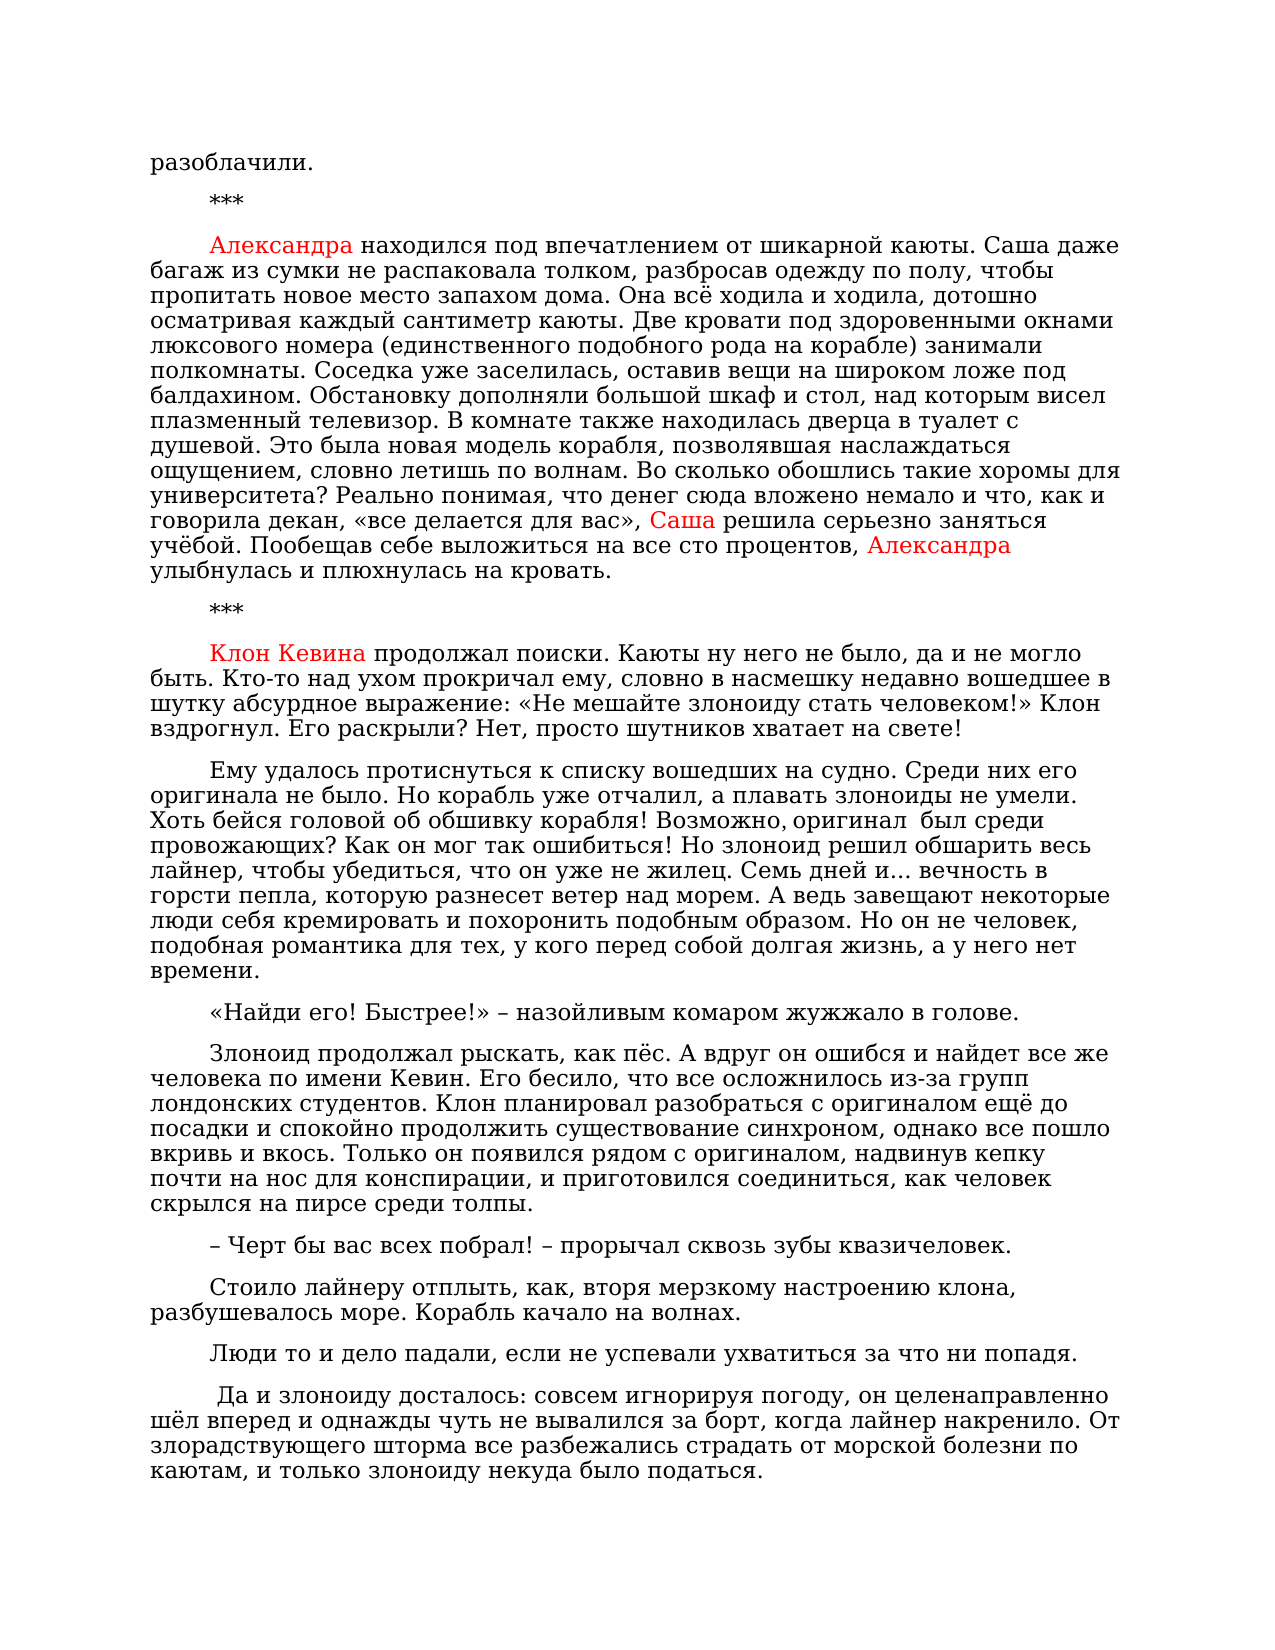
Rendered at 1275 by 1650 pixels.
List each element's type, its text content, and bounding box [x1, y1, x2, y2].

text Александра находился под впечатлением от шикарной каюты. Саша даже багаж из сумки не распаковала толком, разбросав одежду по полу, чтобы пропитать новое место запахом дома. Она всё ходила и ходила, дотошно осматривая каждый сантиметр каюты. Две кровати под здоровенными окнами люксового номера (единственного подобного рода на корабле) занимали полкомнаты. Соседка уже заселилась, оставив вещи на широком ложе под балдахином. Обстановку дополняли большой шкаф и стол, над которым висел плазменный телевизор. В комнате также находилась дверца в туалет с душевой. Это была новая модель корабля, позволявшая наслаждаться ощущением, словно летишь по волнам. Во сколько обошлись такие хоромы для университета? Реально понимая, что денег сюда вложено немало и что, как и говорила декан, «все делается для вас», Саша решила серьезно заняться учёбой. Пообещав себе выложиться на все сто процентов, Александра улыбнулась и плюхнулась на кровать. [150, 233, 1125, 583]
text *** [150, 192, 1125, 217]
text – Черт бы вас всех побрал! – прорычал сквозь зубы квазичеловек. [150, 1233, 1125, 1258]
text Клон Кевина продолжал поиски. Каюты ну него не было, да и не могло быть. Кто-то над ухом прокричал ему, словно в насмешку недавно вошедшее в шутку абсурдное выражение: «Не мешайте злоноиду стать человеком!» Клон вздрогнул. Его раскрыли? Нет, просто шутников хватает на свете! [150, 642, 1125, 742]
text Злоноид продолжал рыскать, как пёс. А вдруг он ошибся и найдет все же человека по имени Кевин. Его бесило, что все осложнилось из-за групп лондонских студентов. Клон планировал разобраться с оригиналом ещё до посадки и спокойно продолжить существование синхроном, однако все пошло вкривь и вкось. Только он появился рядом с оригиналом, надвинув кепку почти на нос для конспирации, и приготовился соединиться, как человек скрылся на пирсе среди толпы. [150, 1042, 1125, 1217]
text Да и злоноиду досталось: совсем игнорируя погоду, он целенаправленно шёл вперед и однажды чуть не вывалился за борт, когда лайнер накренило. От злорадствующего шторма все разбежались страдать от морской болезни по каютам, и только злоноиду некуда было податься. [150, 1383, 1125, 1483]
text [150, 150, 1125, 175]
text «Найди его! Быстрее!» – назойливым комаром жужжало в голове. [150, 1000, 1125, 1025]
text Люди то и дело падали, если не успевали ухватиться за что ни попадя. [150, 1342, 1125, 1367]
text Ему удалось протиснуться к списку вошедших на судно. Среди них его оригинала не было. Но корабль уже отчалил, а плавать злоноиды не умели. Хоть бейся головой об обшивку корабля! Возможно, оригинал был среди провожающих? Как он мог так ошибиться! Но злоноид решил обшарить весь лайнер, чтобы убедиться, что он уже не жилец. Семь дней и... вечность в горсти пепла, которую разнесет ветер над морем. А ведь завещают некоторые люди себя кремировать и похоронить подобным образом. Но он не человек, подобная романтика для тех, у кого перед собой долгая жизнь, а у него нет времени. [150, 758, 1125, 983]
text Стоило лайнеру отплыть, как, вторя мерзкому настроению клона, разбушевалось море. Корабль качало на волнах. [150, 1275, 1125, 1325]
text *** [150, 600, 1125, 625]
